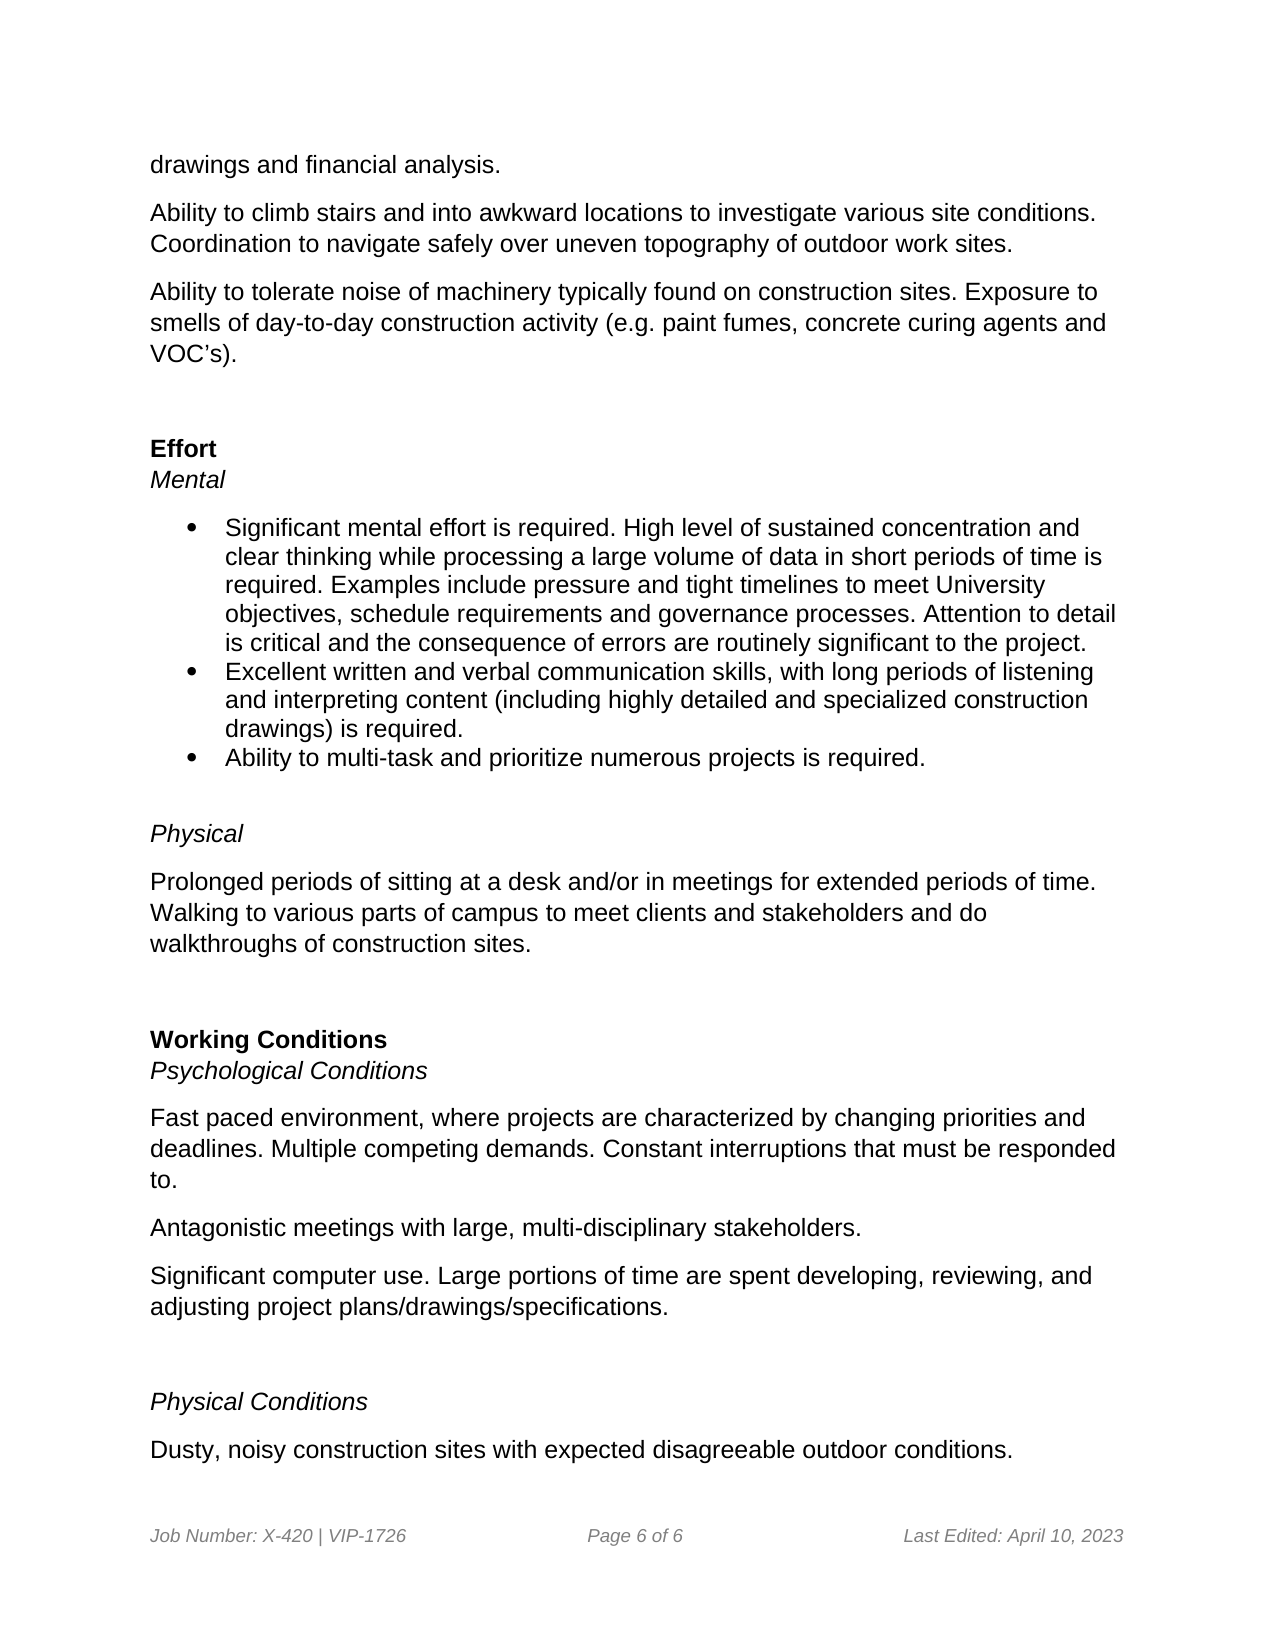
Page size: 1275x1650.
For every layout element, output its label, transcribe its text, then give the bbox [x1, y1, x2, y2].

text Physical Conditions [150, 1387, 1125, 1416]
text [150, 150, 1125, 179]
subtitle Effort [150, 434, 1125, 463]
list Ability to multi-task and prioritize numerous projects is required. [187, 743, 1125, 772]
text Ability to climb stairs and into awkward locations to investigate various site conditions. Coordination to navigate safely over uneven topography of outdoor work sites. [150, 198, 1125, 257]
list Excellent written and verbal communication skills, with long periods of listening and interpreting content (including highly detailed and specialized construction drawings) is required. [187, 657, 1125, 743]
text Psychological Conditions [150, 1056, 1125, 1084]
text Antagonistic meetings with large, multi-disciplinary stakeholders. [150, 1213, 1125, 1242]
text Mental [150, 465, 1125, 494]
text Ability to tolerate noise of machinery typically found on construction sites. Exposure to smells of day-to-day construction activity (e.g. paint fumes, concrete curing agents and VOC’s). [150, 276, 1125, 367]
text Prolonged periods of sitting at a desk and/or in meetings for extended periods of time. Walking to various parts of campus to meet clients and stakeholders and do walkthroughs of construction sites. [150, 867, 1125, 958]
text Physical [150, 819, 1125, 848]
text Significant computer use. Large portions of time are spent developing, reviewing, and adjusting project plans/drawings/specifications. [150, 1261, 1125, 1321]
list Significant mental effort is required. High level of sustained concentration and clear thinking while processing a large volume of data in short periods of time is required. Examples include pressure and tight timelines to meet University objectives, schedule requirements and governance processes. Attention to detail is critical and the consequence of errors are routinely significant to the project. [187, 513, 1125, 657]
text Dusty, noisy construction sites with expected disagreeable outdoor conditions. [150, 1435, 1125, 1464]
text Fast paced environment, where projects are characterized by changing priorities and deadlines. Multiple competing demands. Constant interruptions that must be responded to. [150, 1103, 1125, 1194]
subtitle Working Conditions [150, 1025, 1125, 1053]
